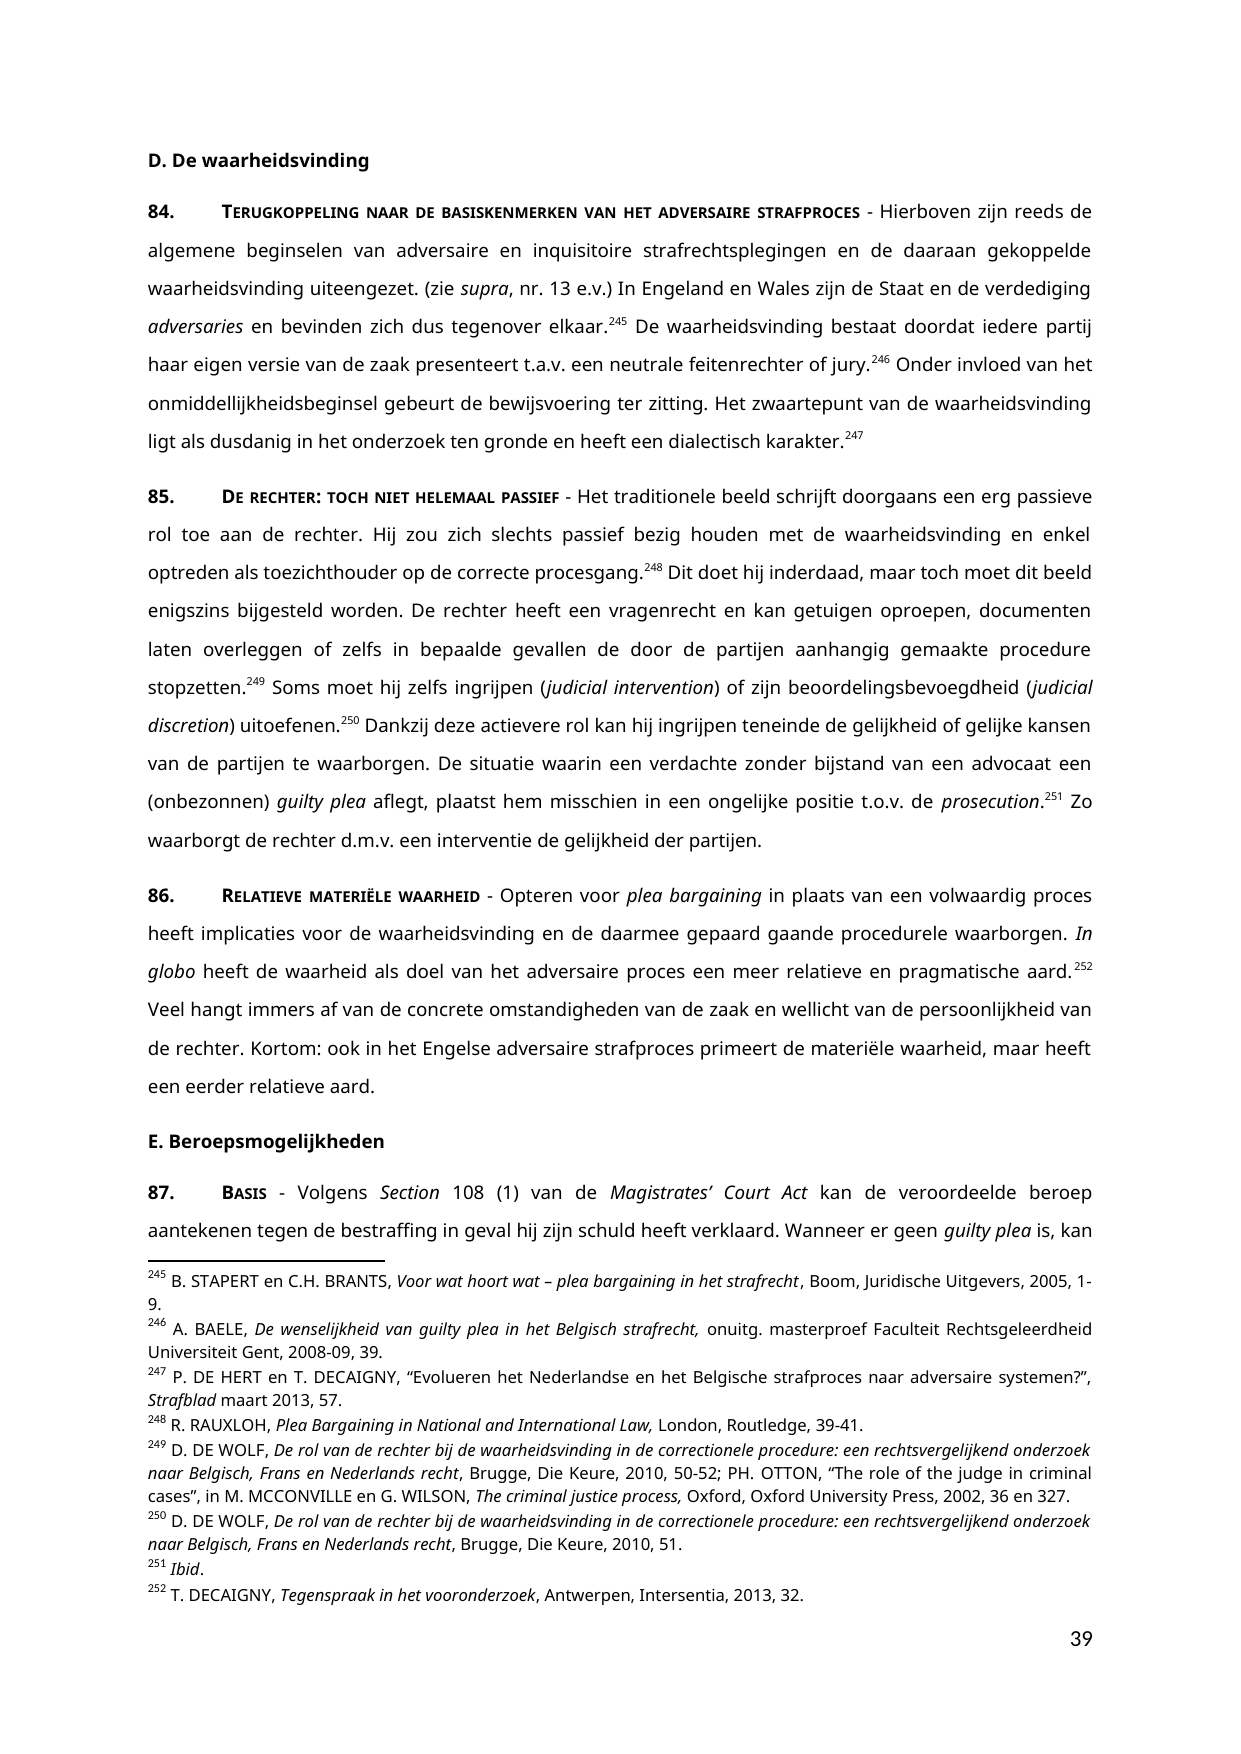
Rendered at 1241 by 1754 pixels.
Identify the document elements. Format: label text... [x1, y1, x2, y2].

subtitle E. Beroepsmogelijkheden [148, 1128, 1093, 1153]
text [148, 1179, 1093, 1243]
text 85. De rechter: toch niet helemaal passief - Het traditionele beeld schrijft doorgaans een erg passieve rol toe aan de rechter. Hij zou zich slechts passief bezig houden met de waarheidsvinding en enkel optreden als toezichthouder op de correcte procesgang. Dit doet hij inderdaad, maar toch moet dit beeld enigszins bijgesteld worden. De rechter heeft een vragenrecht en kan getuigen oproepen, documenten laten overleggen of zelfs in bepaalde gevallen de door de partijen aanhangig gemaakte procedure stopzetten. Soms moet hij zelfs ingrijpen (judicial intervention) of zijn beoordelingsbevoegdheid (judicial discretion) uitoefenen. Dankzij deze actievere rol kan hij ingrijpen teneinde de gelijkheid of gelijke kansen van de partijen te waarborgen. De situatie waarin een verdachte zonder bijstand van een advocaat een (onbezonnen) guilty plea aflegt, plaatst hem misschien in een ongelijke positie t.o.v. de prosecution. Zo waarborgt de rechter d.m.v. een interventie de gelijkheid der partijen. [148, 483, 1093, 852]
subtitle D. De waarheidsvinding [148, 148, 1093, 173]
text 86. Relatieve materiële waarheid - Opteren voor plea bargaining in plaats van een volwaardig proces heeft implicaties voor de waarheidsvinding en de daarmee gepaard gaande procedurele waarborgen. In globo heeft de waarheid als doel van het adversaire proces een meer relatieve en pragmatische aard. Veel hangt immers af van de concrete omstandigheden van de zaak en wellicht van de persoonlijkheid van de rechter. Kortom: ook in het Engelse adversaire strafproces primeert de materiële waarheid, maar heeft een eerder relatieve aard. [148, 882, 1093, 1098]
text 84. Terugkoppeling naar de basiskenmerken van het adversaire strafproces - Hierboven zijn reeds de algemene beginselen van adversaire en inquisitoire strafrechtsplegingen en de daaraan gekoppelde waarheidsvinding uiteengezet. (zie supra, nr. 13 e.v.) In Engeland en Wales zijn de Staat en de verdediging adversaries en bevinden zich dus tegenover elkaar. De waarheidsvinding bestaat doordat iedere partij haar eigen versie van de zaak presenteert t.a.v. een neutrale feitenrechter of jury. Onder invloed van het onmiddellijkheidsbeginsel gebeurt de bewijsvoering ter zitting. Het zwaartepunt van de waarheidsvinding ligt als dusdanig in het onderzoek ten gronde en heeft een dialectisch karakter. [148, 199, 1093, 453]
